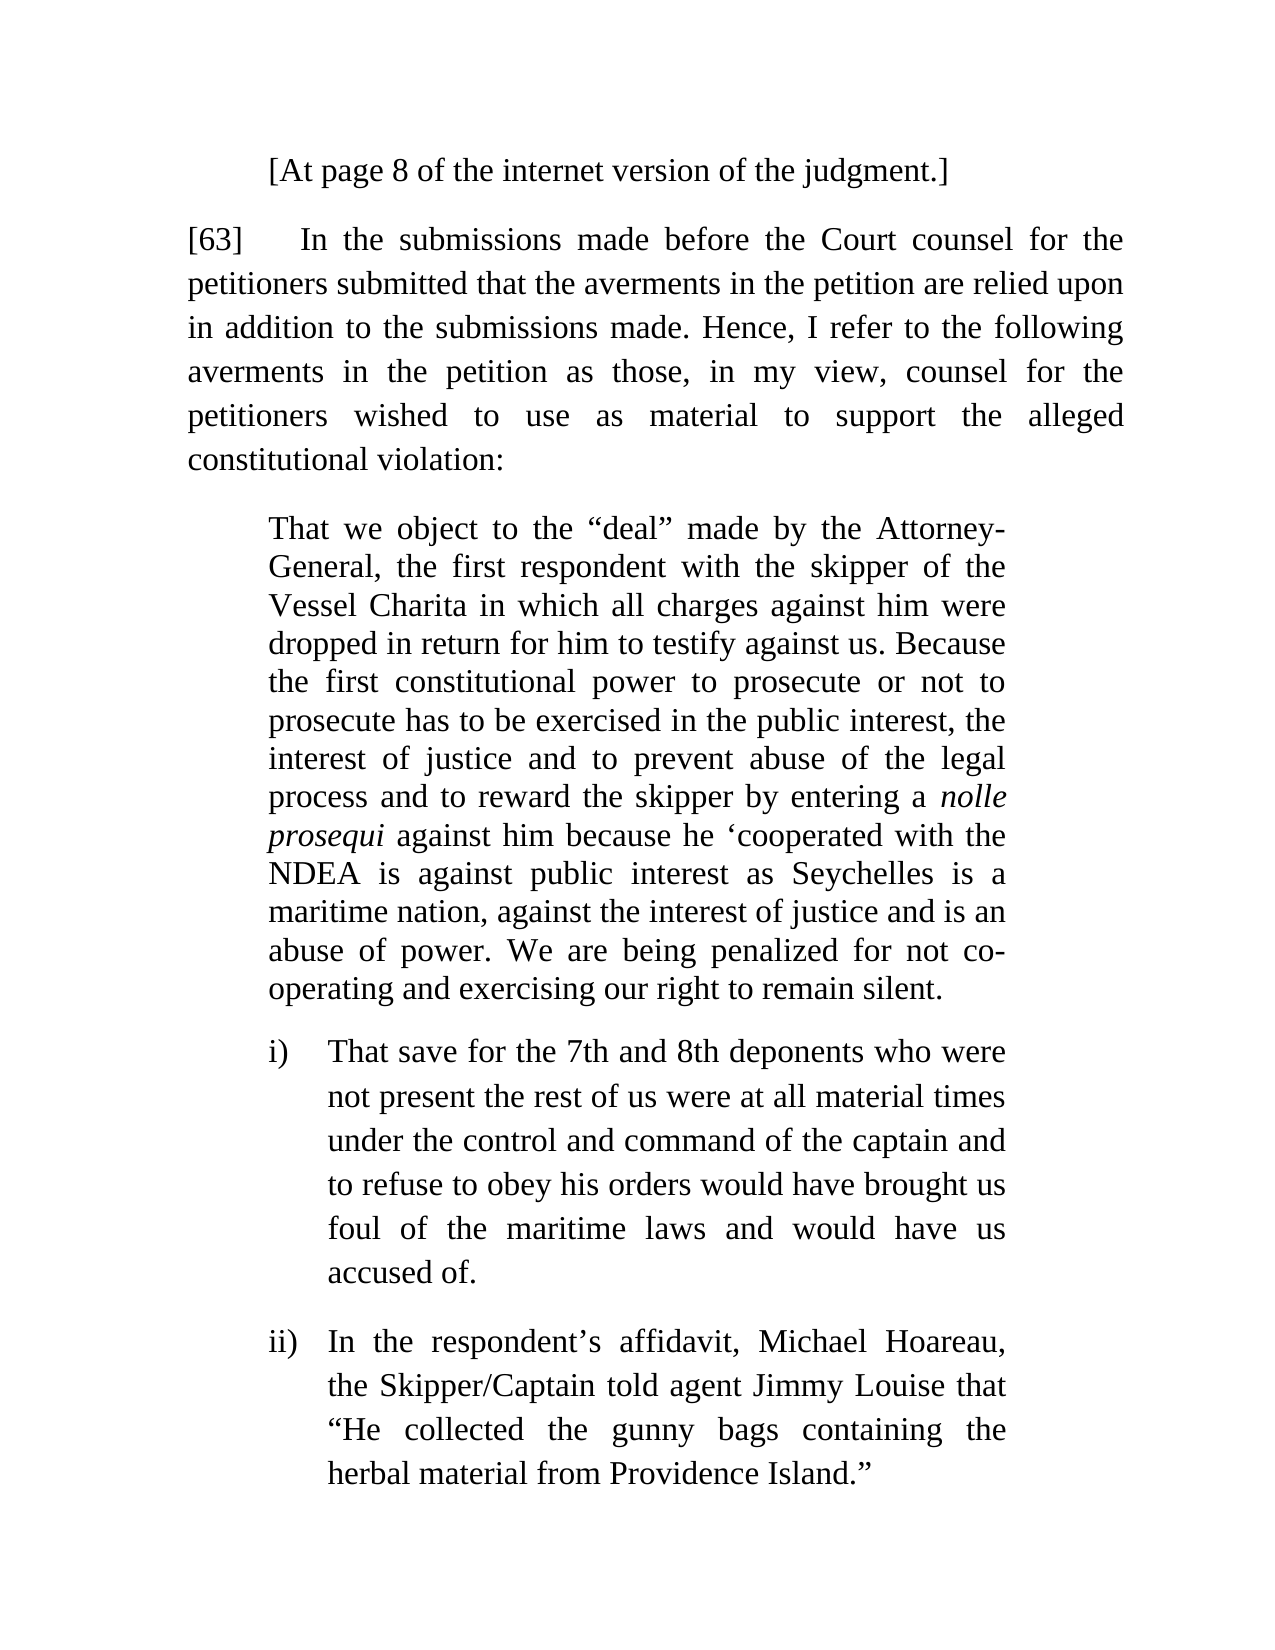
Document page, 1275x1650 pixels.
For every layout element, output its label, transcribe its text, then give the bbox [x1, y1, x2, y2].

text That we object to the “deal” made by the Attorney-General, the first respondent with the skipper of the Vessel Charita in which all charges against him were dropped in return for him to testify against us. Because the first constitutional power to prosecute or not to prosecute has to be exercised in the public interest, the interest of justice and to prevent abuse of the legal process and to reward the skipper by entering a nolle prosequi against him because he ‘cooperated with the NDEA is against public interest as Seychelles is a maritime nation, against the interest of justice and is an abuse of power. We are being penalized for not co-operating and exercising our right to remain silent. [268, 508, 1007, 1007]
list In the submissions made before the Court counsel for the petitioners submitted that the averments in the petition are relied upon in addition to the submissions made. Hence, I refer to the following averments in the petition as those, in my view, counsel for the petitioners wished to use as material to support the alleged constitutional violation: [187, 219, 1125, 478]
list [At page 8 of the internet version of the judgment.] [268, 150, 1007, 188]
list In the respondent’s affidavit, Michael Hoareau, the Skipper/Captain told agent Jimmy Louise that “He collected the gunny bags containing the herbal material from Providence Island.” [268, 1321, 1007, 1492]
list That save for the 7th and 8th deponents who were not present the rest of us were at all material times under the control and command of the captain and to refuse to obey his orders would have brought us foul of the maritime laws and would have us accused of. [268, 1032, 1007, 1290]
